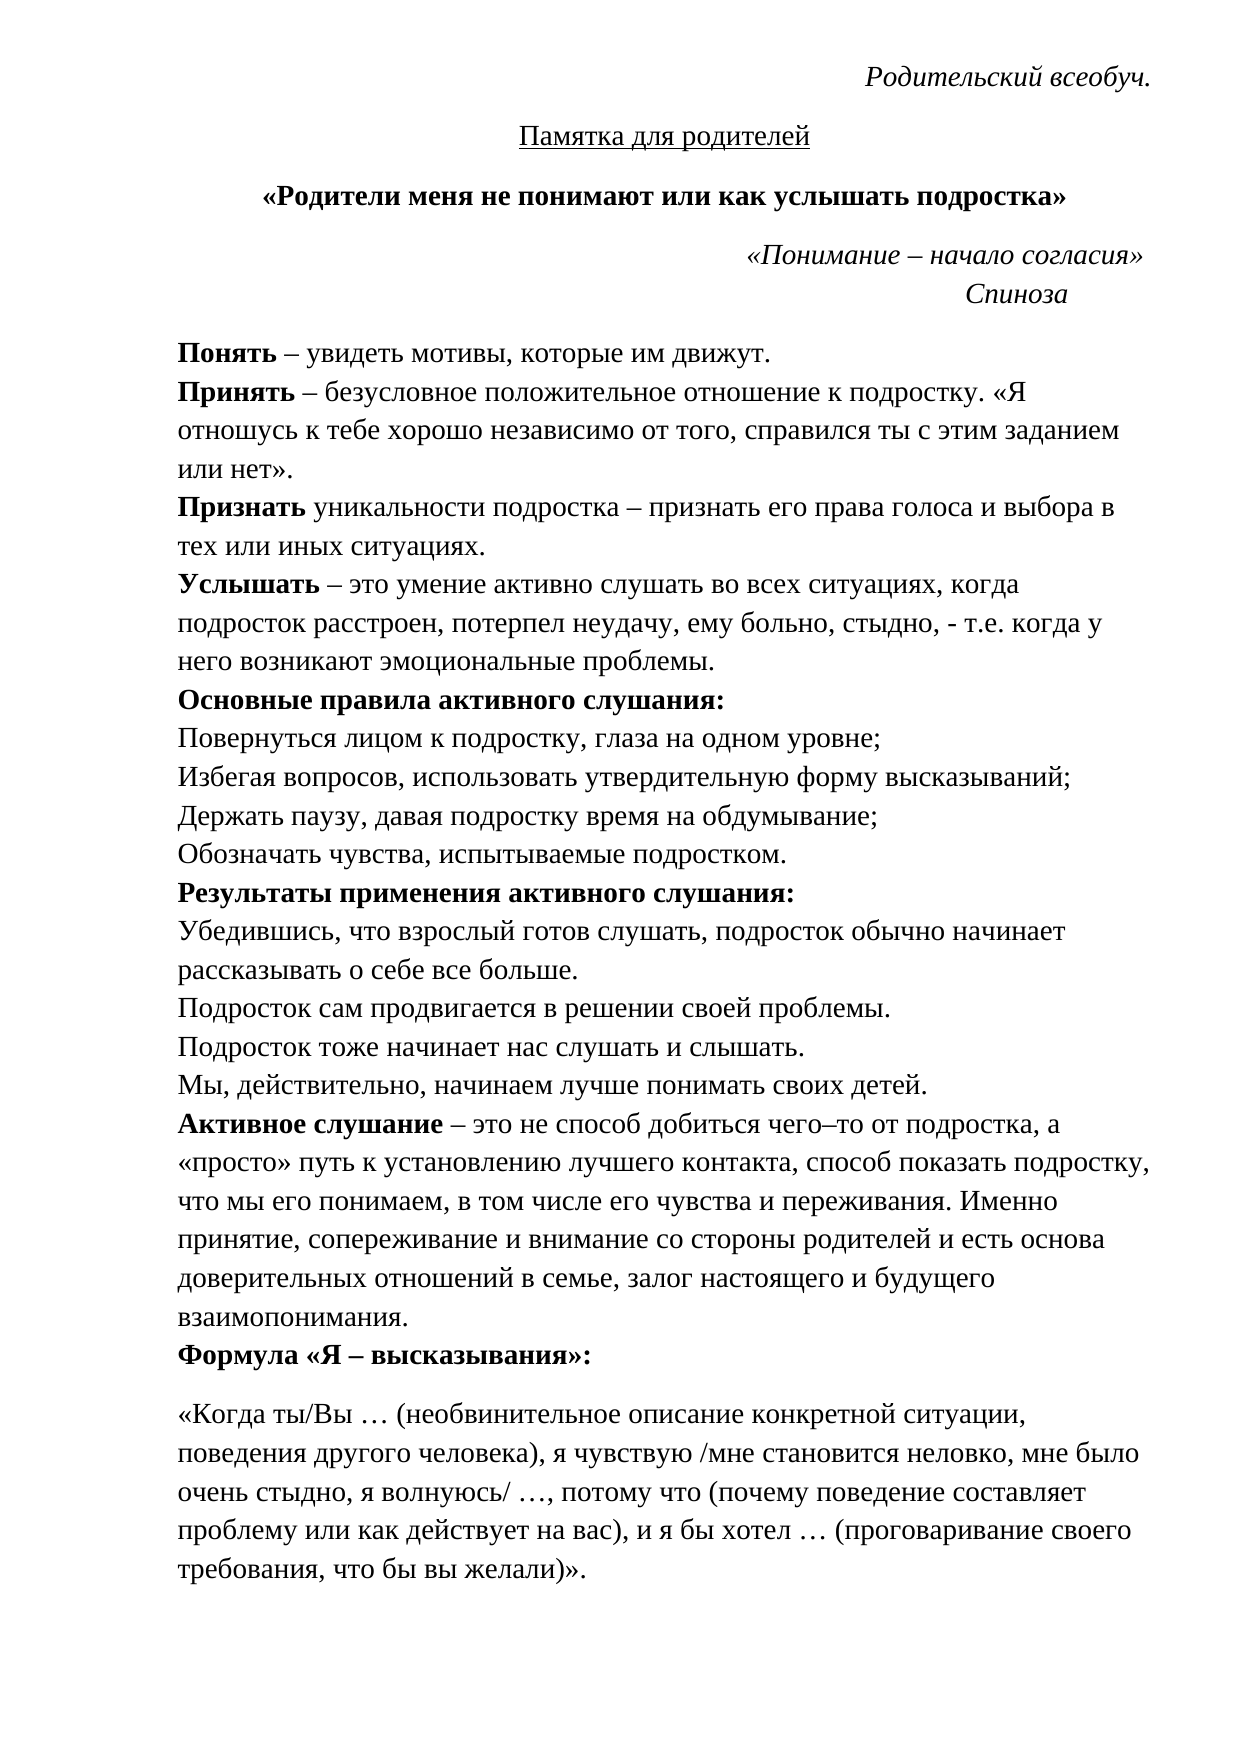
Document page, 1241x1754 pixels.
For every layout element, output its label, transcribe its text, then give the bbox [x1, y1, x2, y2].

text «Понимание – начало согласия» Спиноза [177, 237, 1152, 309]
text Памятка для родителей [177, 118, 1152, 152]
text «Когда ты/Вы … (необвинительное описание конкретной ситуации, поведения другого человека), я чувствую /мне становится неловко, мне было очень стыдно, я волнуюсь/ …, потому что (почему поведение составляет проблему или как действует на вас), и я бы хотел … (проговаривание своего требования, что бы вы желали)». [177, 1397, 1152, 1584]
text «Родители меня не понимают или как услышать подростка» [177, 178, 1152, 211]
text Родительский всеобуч. [177, 59, 1152, 93]
text Понять – увидеть мотивы, которые им движут. Принять – безусловное положительное отношение к подростку. «Я отношусь к тебе хорошо независимо от того, справился ты с этим заданием или нет». Признать уникальности подростка – признать его права голоса и выбора в тех или иных ситуациях. Услышать – это умение активно слушать во всех ситуациях, когда подросток расстроен, потерпел неудачу, ему больно, стыдно, - т.е. когда у него возникают эмоциональные проблемы. Основные правила активного слушания: Повернуться лицом к подростку, глаза на одном уровне; Избегая вопросов, использовать утвердительную форму высказываний; Держать паузу, давая подростку время на обдумывание; Обозначать чувства, испытываемые подростком. Результаты применения активного слушания: Убедившись, что взрослый готов слушать, подросток обычно начинает рассказывать о себе все больше. Подросток сам продвигается в решении своей проблемы. Подросток тоже начинает нас слушать и слышать. Мы, действительно, начинаем лучше понимать своих детей. Активное слушание – это не способ добиться чего–то от подростка, а «просто» путь к установлению лучшего контакта, способ показать подростку, что мы его понимаем, в том числе его чувства и переживания. Именно принятие, сопереживание и внимание со стороны родителей и есть основа доверительных отношений в семье, залог настоящего и будущего взаимопонимания. Формула «Я – высказывания»: [177, 335, 1152, 1371]
